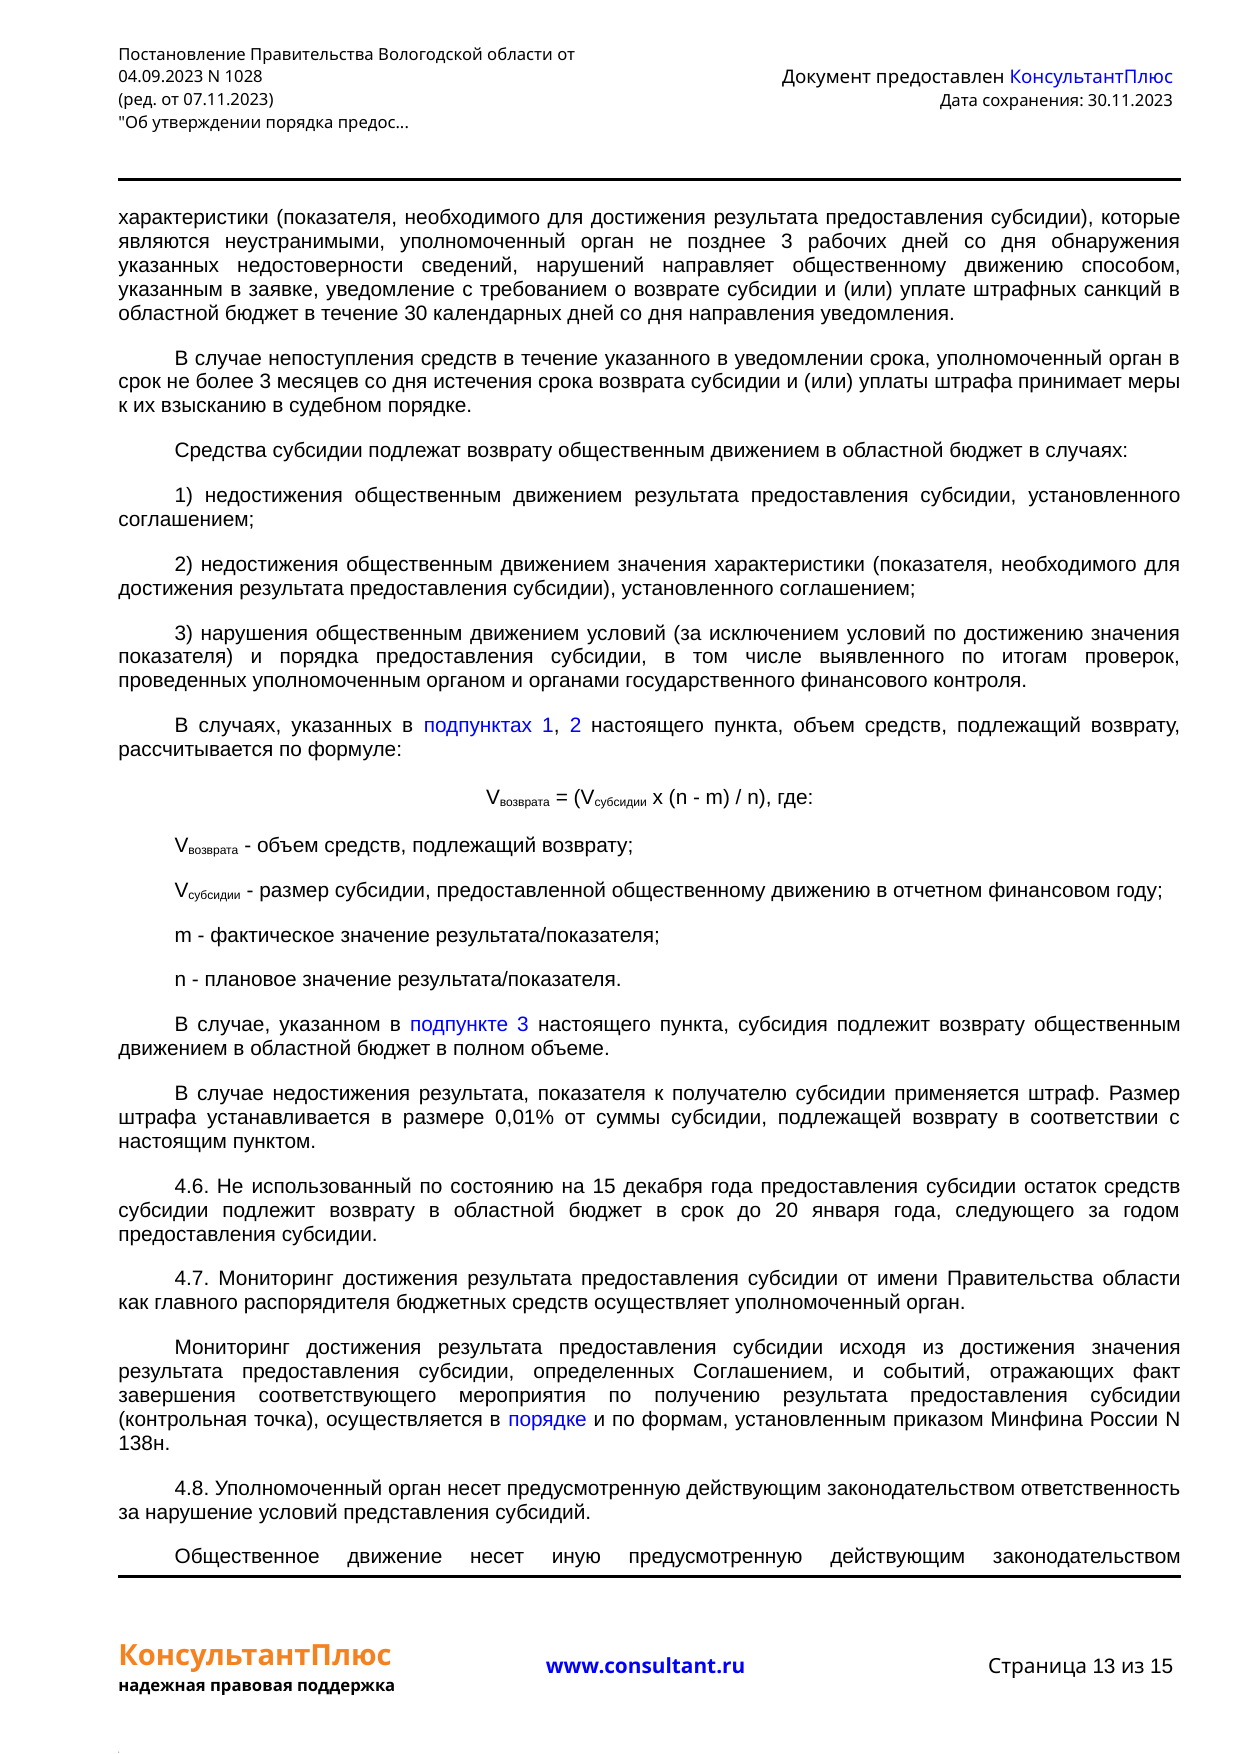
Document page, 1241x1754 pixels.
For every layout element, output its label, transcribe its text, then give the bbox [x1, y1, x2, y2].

text В случае непоступления средств в течение указанного в уведомлении срока, уполномоченный орган в срок не более 3 месяцев со дня истечения срока возврата субсидии и (или) уплаты штрафа принимает меры к их взысканию в судебном порядке. [118, 345, 1181, 417]
text Средства субсидии подлежат возврату общественным движением в областной бюджет в случаях: [118, 438, 1181, 462]
text 3) нарушения общественным движением условий (за исключением условий по достижению значения показателя) и порядка предоставления субсидии, в том числе выявленного по итогам проверок, проведенных уполномоченным органом и органами государственного финансового контроля. [118, 620, 1181, 692]
text В случае, указанном в подпункте 3 настоящего пункта, субсидия подлежит возврату общественным движением в областной бюджет в полном объеме. [118, 1012, 1181, 1060]
text Мониторинг достижения результата предоставления субсидии исходя из достижения значения результата предоставления субсидии, определенных Соглашением, и событий, отражающих факт завершения соответствующего мероприятия по получению результата предоставления субсидии (контрольная точка), осуществляется в порядке и по формам, установленным приказом Минфина России N 138н. [118, 1335, 1181, 1455]
text Vсубсидии - размер субсидии, предоставленной общественному движению в отчетном финансовом году; [118, 878, 1181, 902]
text 4.6. Не использованный по состоянию на 15 декабря года предоставления субсидии остаток средств субсидии подлежит возврату в областной бюджет в срок до 20 января года, следующего за годом предоставления субсидии. [118, 1173, 1181, 1245]
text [118, 205, 1181, 324]
text Vвозврата - объем средств, подлежащий возврату; [118, 833, 1181, 857]
text В случаях, указанных в подпунктах 1, 2 настоящего пункта, объем средств, подлежащий возврату, рассчитывается по формуле: [118, 713, 1181, 761]
text 1) недостижения общественным движением результата предоставления субсидии, установленного соглашением; [118, 483, 1181, 531]
text 4.7. Мониторинг достижения результата предоставления субсидии от имени Правительства области как главного распорядителя бюджетных средств осуществляет уполномоченный орган. [118, 1266, 1181, 1314]
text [118, 1544, 1181, 1568]
text 2) недостижения общественным движением значения характеристики (показателя, необходимого для достижения результата предоставления субсидии), установленного соглашением; [118, 552, 1181, 599]
text m - фактическое значение результата/показателя; [118, 922, 1181, 946]
text n - плановое значение результата/показателя. [118, 967, 1181, 991]
text В случае недостижения результата, показателя к получателю субсидии применяется штраф. Размер штрафа устанавливается в размере 0,01% от суммы субсидии, подлежащей возврату в соответствии с настоящим пунктом. [118, 1081, 1181, 1153]
text Vвозврата = (Vсубсидии x (n - m) / n), где: [118, 785, 1181, 809]
text 4.8. Уполномоченный орган несет предусмотренную действующим законодательством ответственность за нарушение условий представления субсидий. [118, 1476, 1181, 1523]
